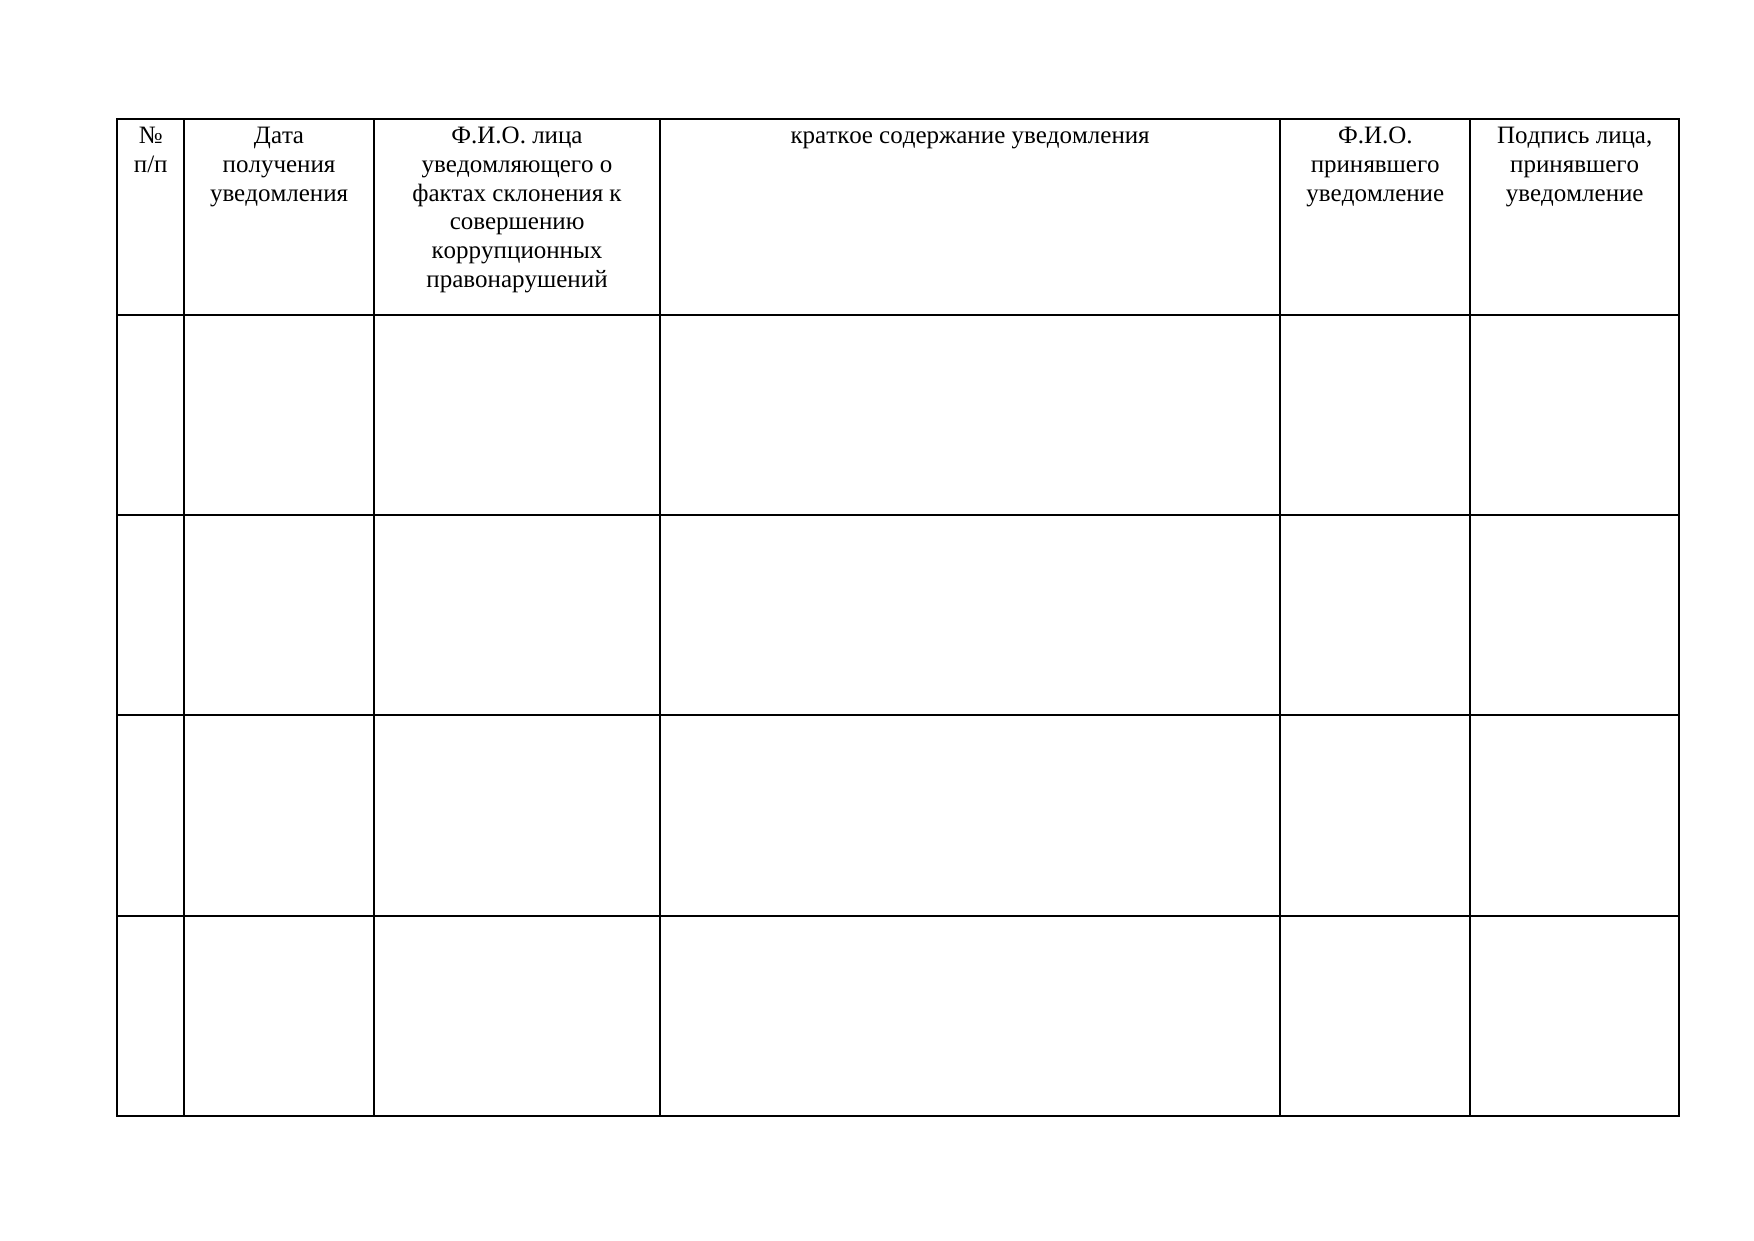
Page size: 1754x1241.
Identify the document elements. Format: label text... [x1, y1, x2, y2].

table_header Дата получения уведомления [185, 120, 373, 313]
table_cell [118, 917, 183, 1115]
table_cell [375, 316, 659, 514]
table_cell [661, 316, 1279, 514]
table_header Ф.И.О. принявшего уведомление [1281, 120, 1469, 313]
table_cell [1471, 917, 1678, 1115]
table_cell [1281, 716, 1469, 915]
table_cell [185, 716, 373, 915]
table_cell [375, 917, 659, 1115]
table_cell [1281, 516, 1469, 714]
table_cell [1471, 716, 1678, 915]
table_header Ф.И.О. лица уведомляющего о фактах склонения к совершению коррупционных правонарушений [375, 120, 659, 313]
table_cell [661, 516, 1279, 714]
table_cell [1281, 917, 1469, 1115]
table_cell [661, 917, 1279, 1115]
table_cell [185, 316, 373, 514]
table_cell [1281, 316, 1469, 514]
table_cell [185, 516, 373, 714]
table_cell [661, 716, 1279, 915]
table_header № п/п [118, 120, 183, 313]
table_cell [375, 516, 659, 714]
table_cell [118, 716, 183, 915]
table_cell [118, 316, 183, 514]
table_cell [185, 917, 373, 1115]
table_cell [375, 716, 659, 915]
table_cell [118, 516, 183, 714]
table_cell [1471, 316, 1678, 514]
table_header краткое содержание уведомления [661, 120, 1279, 313]
table_cell [1471, 516, 1678, 714]
table_header Подпись лица, принявшего уведомление [1471, 120, 1678, 313]
